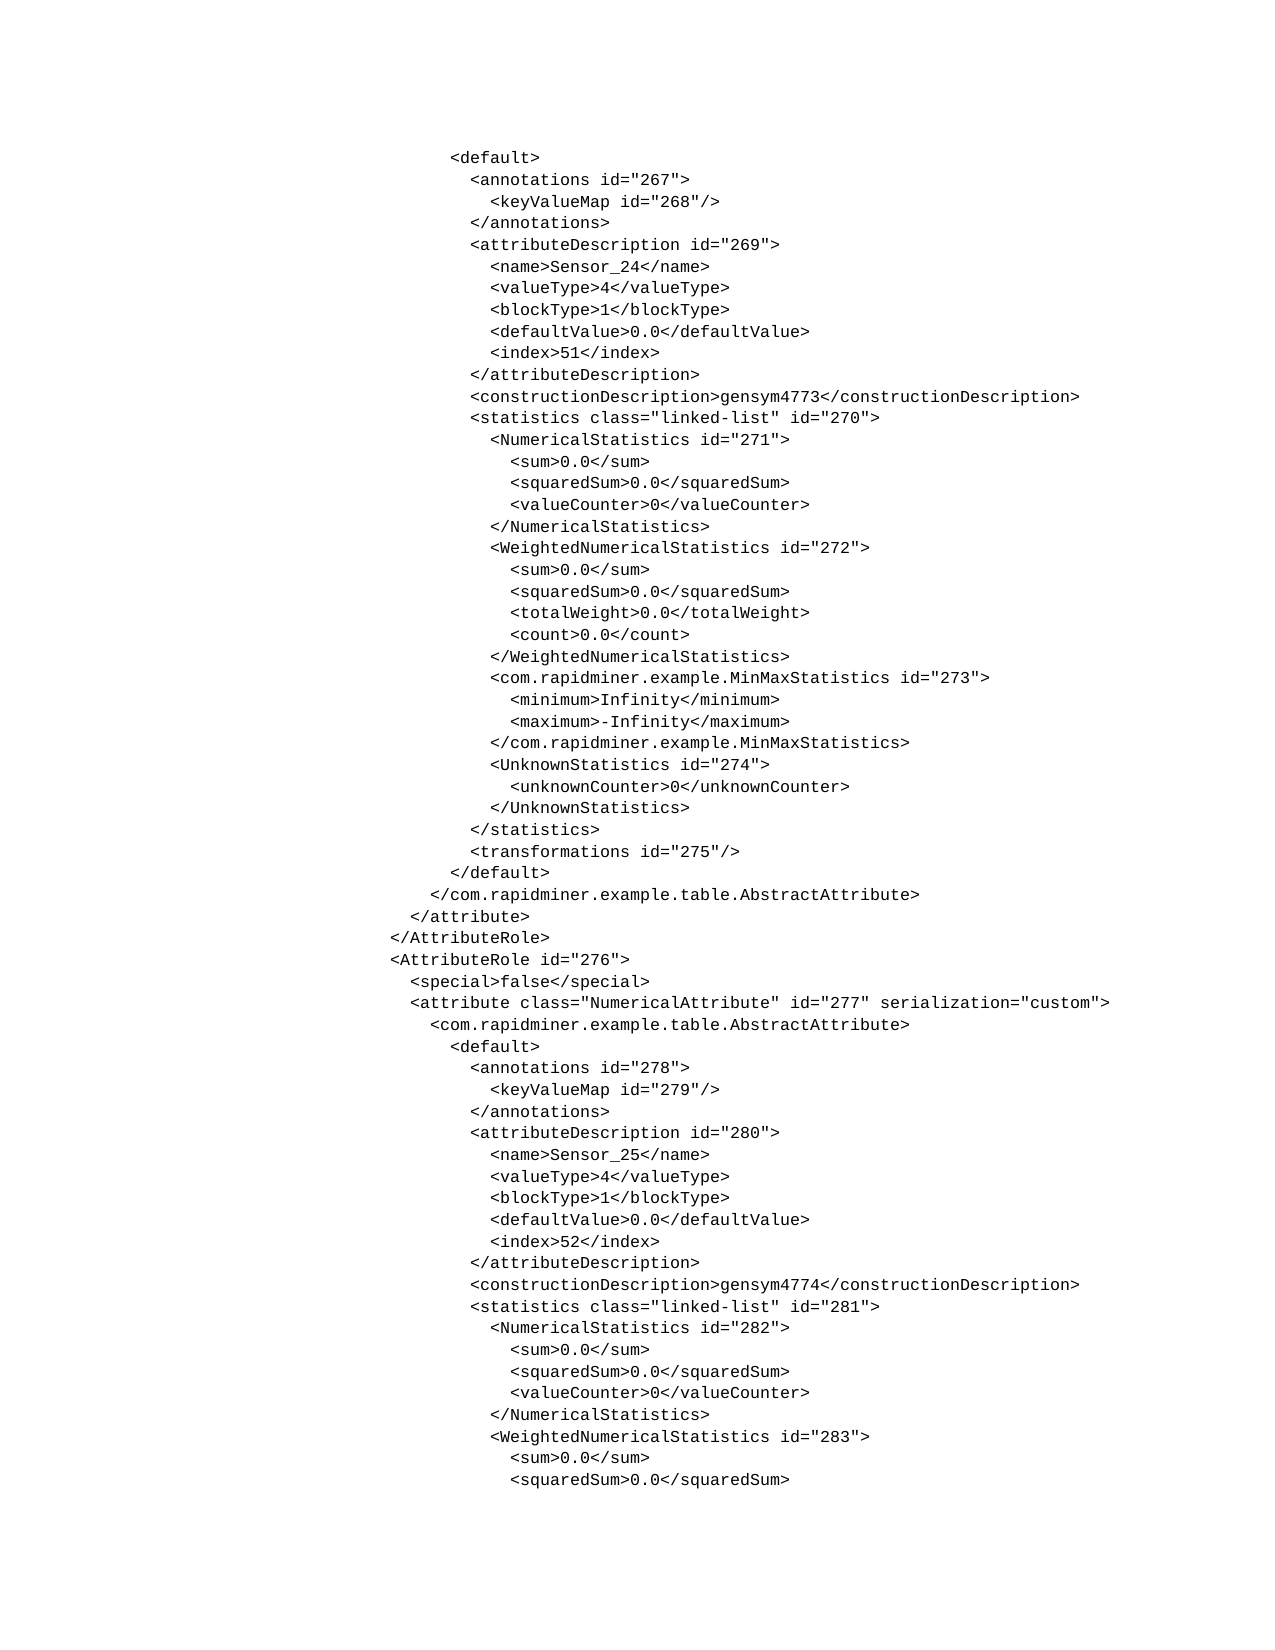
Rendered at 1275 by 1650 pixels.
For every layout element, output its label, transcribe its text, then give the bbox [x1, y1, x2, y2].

text <keyValueMap id="279"/> [150, 1082, 1125, 1101]
text <NumericalStatistics id="282"> [150, 1320, 1125, 1339]
text <sum>0.0</sum> [150, 453, 1125, 472]
text <transformations id="275"/> [150, 843, 1125, 862]
text <statistics class="linked-list" id="281"> [150, 1298, 1125, 1317]
text <index>52</index> [150, 1233, 1125, 1252]
text <default> [150, 150, 1125, 169]
text </attribute> [150, 908, 1125, 927]
text <valueType>4</valueType> [150, 280, 1125, 299]
text <unknownCounter>0</unknownCounter> [150, 778, 1125, 797]
text <special>false</special> [150, 973, 1125, 992]
text <squaredSum>0.0</squaredSum> [150, 1472, 1125, 1491]
text </annotations> [150, 1103, 1125, 1122]
text <attributeDescription id="269"> [150, 237, 1125, 256]
text <annotations id="267"> [150, 172, 1125, 191]
text <squaredSum>0.0</squaredSum> [150, 1363, 1125, 1382]
text <keyValueMap id="268"/> [150, 193, 1125, 212]
text </attributeDescription> [150, 1255, 1125, 1274]
text <index>51</index> [150, 345, 1125, 364]
text </AttributeRole> [150, 930, 1125, 949]
text <valueCounter>0</valueCounter> [150, 497, 1125, 516]
text <minimum>Infinity</minimum> [150, 692, 1125, 711]
text <constructionDescription>gensym4773</constructionDescription> [150, 388, 1125, 407]
text <sum>0.0</sum> [150, 1450, 1125, 1469]
text <squaredSum>0.0</squaredSum> [150, 583, 1125, 602]
text <sum>0.0</sum> [150, 1342, 1125, 1361]
text <statistics class="linked-list" id="270"> [150, 410, 1125, 429]
text <blockType>1</blockType> [150, 1190, 1125, 1209]
text <AttributeRole id="276"> [150, 952, 1125, 971]
text <blockType>1</blockType> [150, 302, 1125, 321]
text <WeightedNumericalStatistics id="272"> [150, 540, 1125, 559]
text <annotations id="278"> [150, 1060, 1125, 1079]
text <valueCounter>0</valueCounter> [150, 1385, 1125, 1404]
text </com.rapidminer.example.table.AbstractAttribute> [150, 887, 1125, 906]
text </statistics> [150, 822, 1125, 841]
text <attributeDescription id="280"> [150, 1125, 1125, 1144]
text <WeightedNumericalStatistics id="283"> [150, 1428, 1125, 1447]
text </UnknownStatistics> [150, 800, 1125, 819]
text <name>Sensor_25</name> [150, 1147, 1125, 1166]
text <attribute class="NumericalAttribute" id="277" serialization="custom"> [150, 995, 1125, 1014]
text </default> [150, 865, 1125, 884]
text <name>Sensor_24</name> [150, 258, 1125, 277]
text <defaultValue>0.0</defaultValue> [150, 323, 1125, 342]
text <NumericalStatistics id="271"> [150, 432, 1125, 451]
text <sum>0.0</sum> [150, 562, 1125, 581]
text <valueType>4</valueType> [150, 1168, 1125, 1187]
text <totalWeight>0.0</totalWeight> [150, 605, 1125, 624]
text </attributeDescription> [150, 367, 1125, 386]
text </NumericalStatistics> [150, 518, 1125, 537]
text <squaredSum>0.0</squaredSum> [150, 475, 1125, 494]
text </com.rapidminer.example.MinMaxStatistics> [150, 735, 1125, 754]
text </WeightedNumericalStatistics> [150, 648, 1125, 667]
text <count>0.0</count> [150, 627, 1125, 646]
text <com.rapidminer.example.MinMaxStatistics id="273"> [150, 670, 1125, 689]
text <com.rapidminer.example.table.AbstractAttribute> [150, 1017, 1125, 1036]
text <UnknownStatistics id="274"> [150, 757, 1125, 776]
text </NumericalStatistics> [150, 1407, 1125, 1426]
text <default> [150, 1038, 1125, 1057]
text <constructionDescription>gensym4774</constructionDescription> [150, 1277, 1125, 1296]
text <defaultValue>0.0</defaultValue> [150, 1212, 1125, 1231]
text </annotations> [150, 215, 1125, 234]
text <maximum>-Infinity</maximum> [150, 713, 1125, 732]
